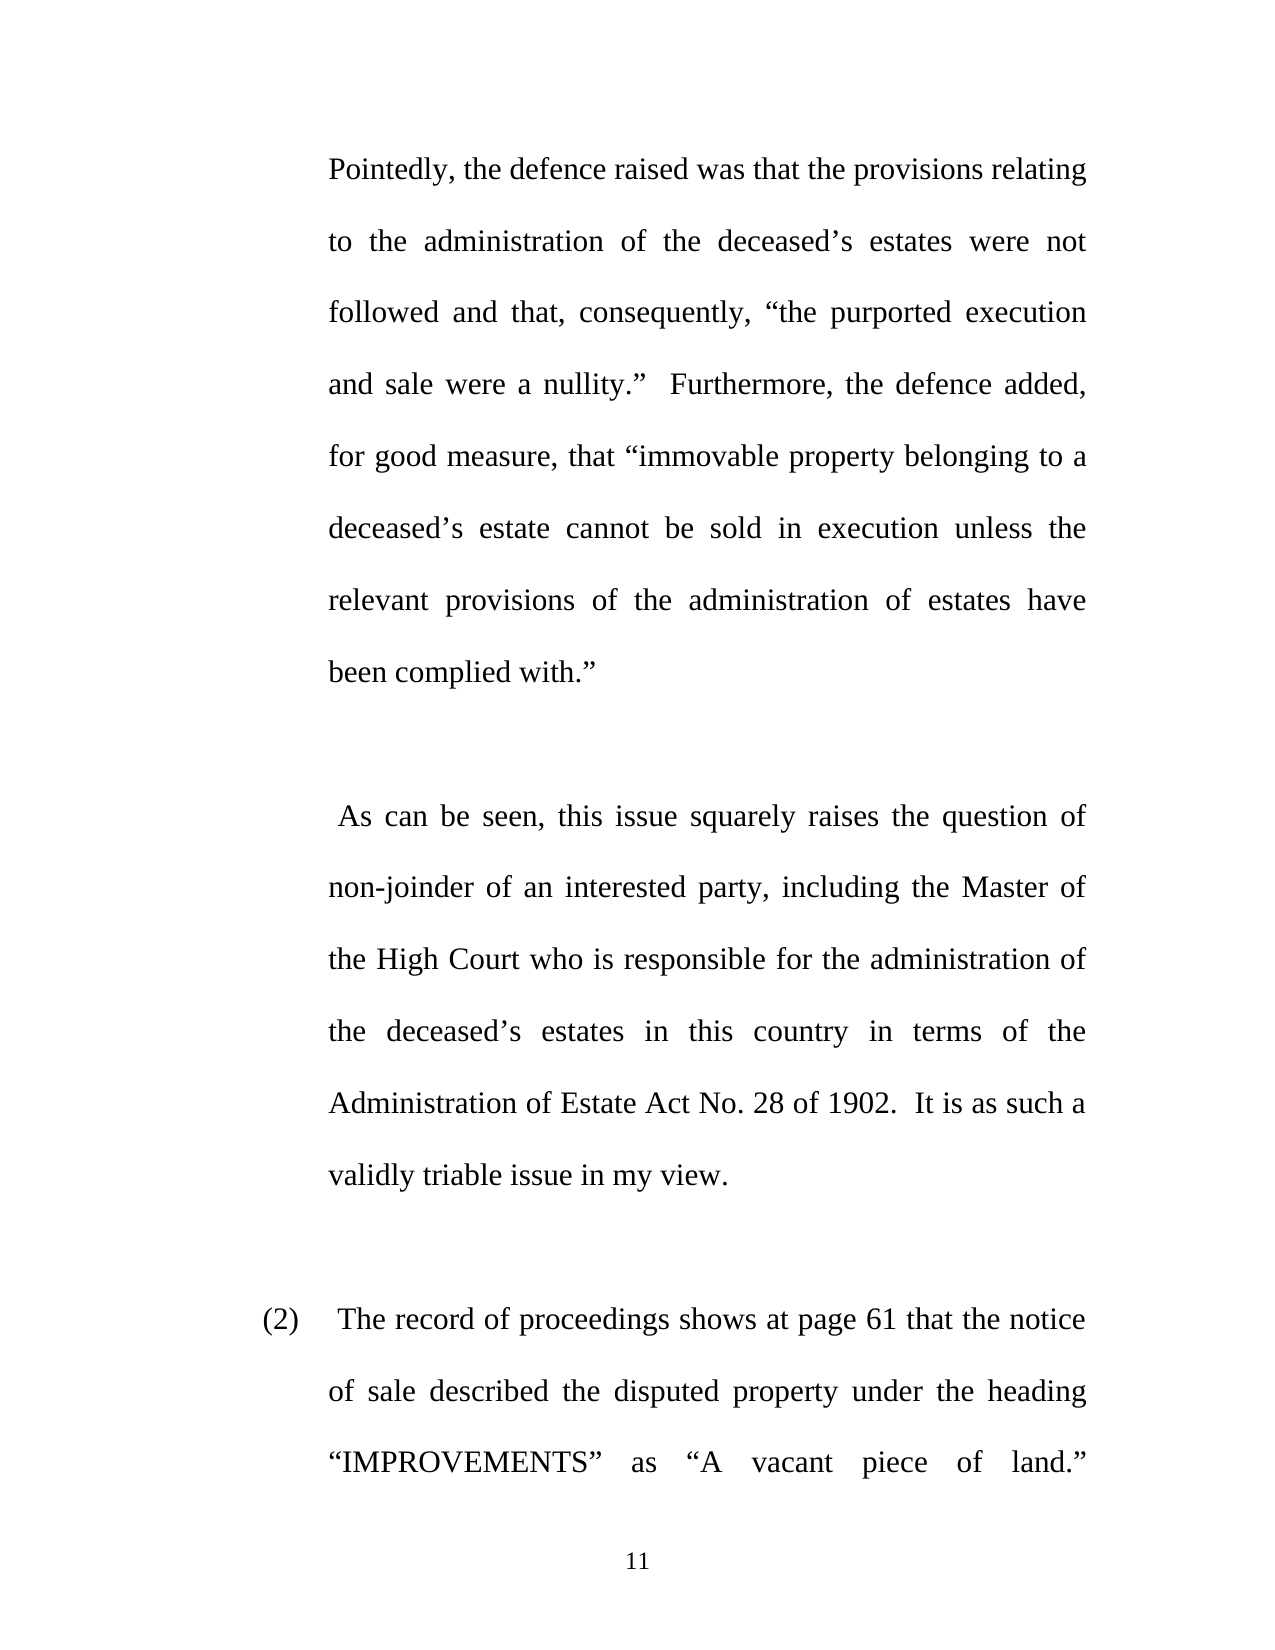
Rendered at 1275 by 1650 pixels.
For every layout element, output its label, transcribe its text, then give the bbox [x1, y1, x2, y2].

text As can be seen, this issue squarely raises the question of non-joinder of an interested party, including the Master of the High Court who is responsible for the administration of the deceased’s estates in this country in terms of the Administration of Estate Act No. 28 of 1902. It is as such a validly triable issue in my view. [328, 797, 1087, 1192]
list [262, 1300, 1087, 1480]
text Pointedly, the defence raised was that the provisions relating to the administration of the deceased’s estates were not followed and that, consequently, “the purported execution and sale were a nullity.” Furthermore, the defence added, for good measure, that “immovable property belonging to a deceased’s estate cannot be sold in execution unless the relevant provisions of the administration of estates have been complied with.” [328, 150, 1087, 689]
